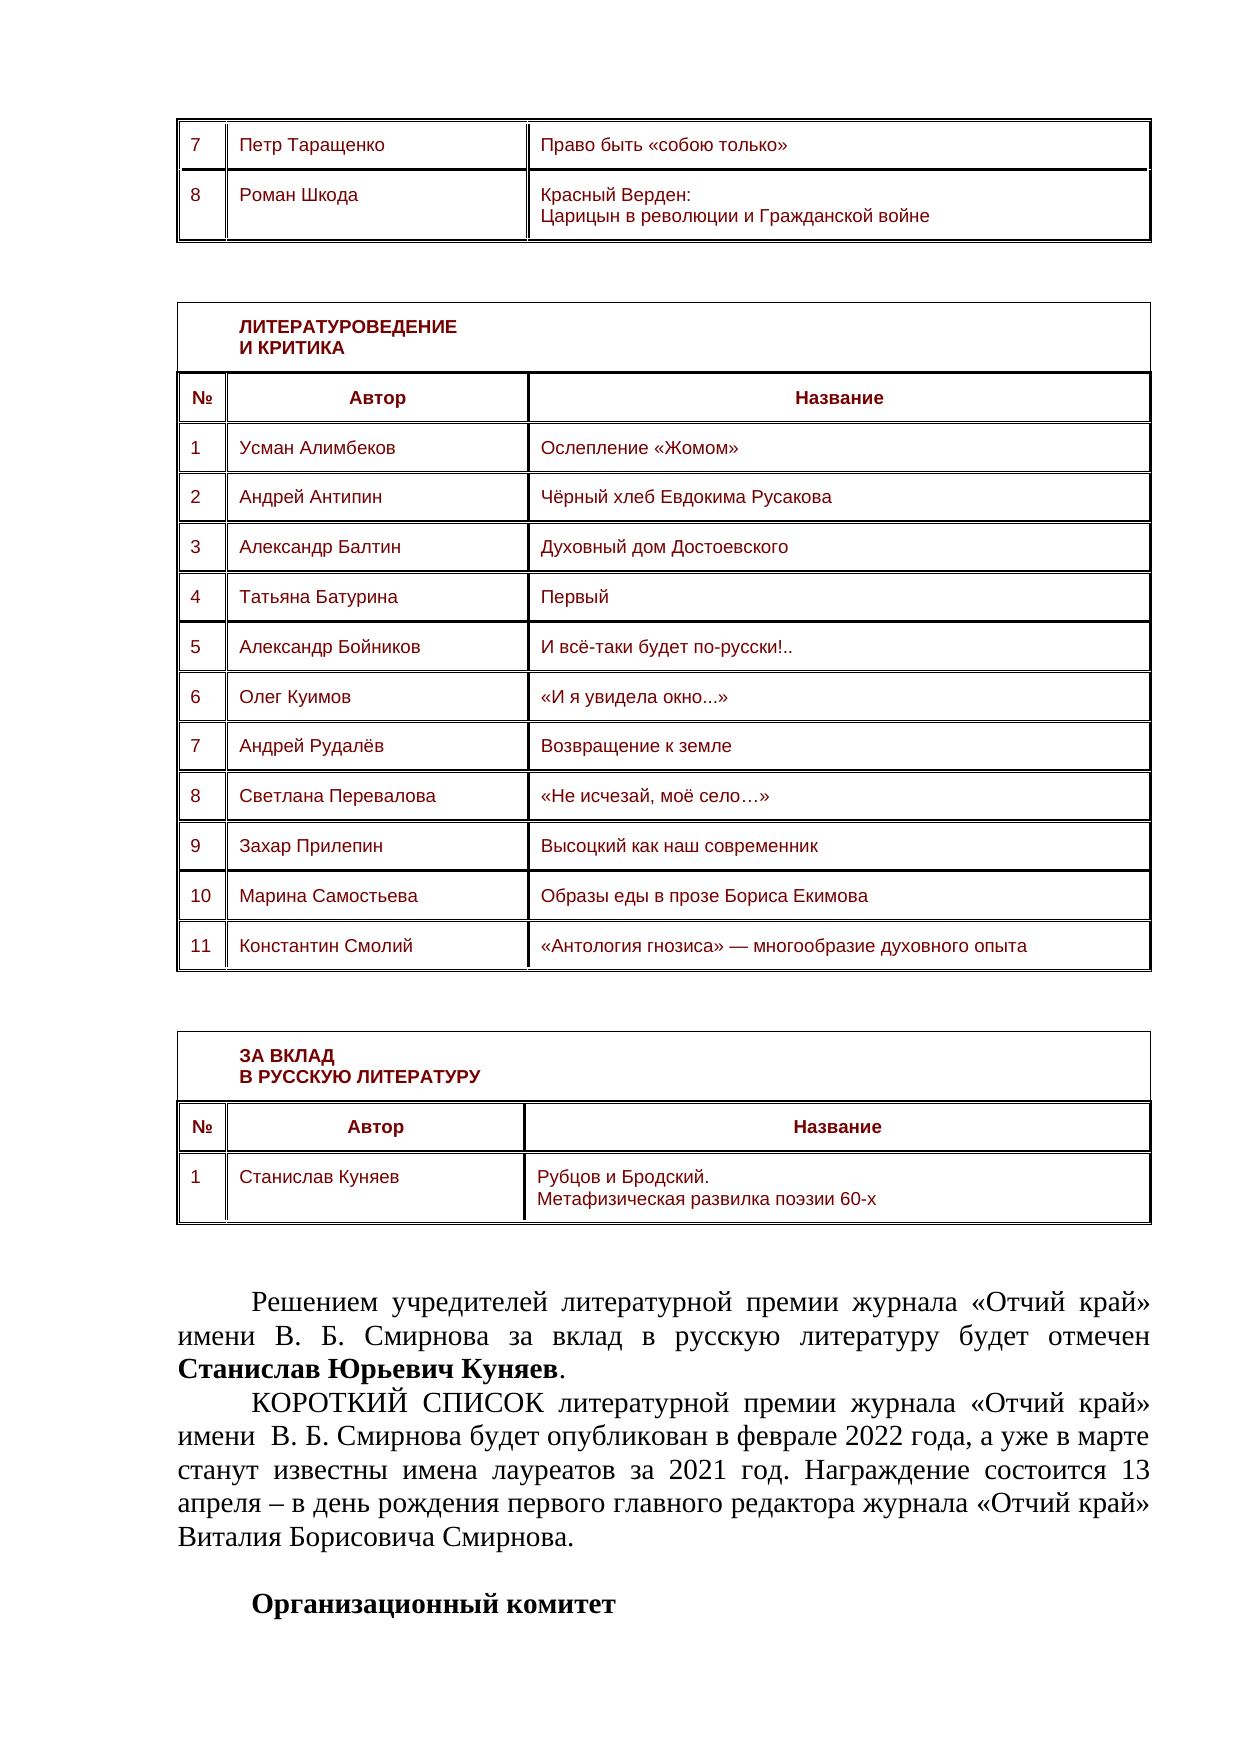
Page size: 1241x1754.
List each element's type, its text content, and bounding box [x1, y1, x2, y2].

table_cell Петр Таращенко [227, 120, 528, 168]
table_cell Возвращение к земле [530, 723, 1149, 769]
text Организационный комитет [177, 1586, 1152, 1619]
table_cell Право быть «собою только» [528, 122, 1149, 168]
table_cell № [180, 1104, 225, 1150]
table_cell Олег Куимов [228, 673, 527, 719]
table_header [524, 1032, 1150, 1100]
table_cell 8 [178, 168, 227, 239]
table_cell Татьяна Батурина [228, 574, 527, 620]
table_cell «Не исчезай, моё село…» [530, 773, 1149, 819]
table_cell Роман Шкода [227, 168, 528, 239]
table_cell Ослепление «Жомом» [530, 424, 1149, 471]
table_header [528, 303, 1150, 371]
table_cell 10 [180, 872, 225, 919]
table_cell Константин Смолий [227, 922, 528, 968]
table_cell Андрей Антипин [228, 474, 527, 520]
table_header ЗА ВКЛАД В РУССКУЮ ЛИТЕРАТУРУ [227, 1032, 524, 1100]
table_cell Красный Верден: Царицын в революции и Гражданской войне [528, 168, 1151, 239]
table_cell «И я увидела окно...» [530, 673, 1149, 719]
table_cell 3 [180, 524, 225, 570]
table_cell Станислав Куняев [227, 1154, 524, 1221]
table_cell Название [530, 374, 1149, 421]
table_cell Андрей Рудалёв [228, 723, 527, 769]
table_cell Александр Балтин [228, 524, 527, 570]
text КОРОТКИЙ СПИСОК литературной премии журнала «Отчий край» имени В. Б. Смирнова будет опубликован в феврале 2022 года, а уже в марте станут известны имена лауреатов за 2021 год. Награждение состоится 13 апреля – в день рождения первого главного редактора журнала «Отчий край» Виталия Борисовича Смирнова. [177, 1385, 1152, 1552]
table_cell Чёрный хлеб Евдокима Русакова [530, 474, 1149, 520]
table_cell Рубцов и Бродский. Метафизическая развилка поэзии 60-х [524, 1154, 1149, 1221]
table_cell 9 [180, 823, 225, 869]
table_cell «Антология гнозиса» — многообразие духовного опыта [528, 922, 1149, 968]
table_cell Александр Бойников [228, 623, 527, 670]
table_cell Автор [228, 374, 527, 421]
table_cell Название [526, 1104, 1149, 1150]
table_cell Высоцкий как наш современник [530, 823, 1149, 869]
table_cell 6 [180, 673, 225, 719]
table_cell 7 [180, 122, 227, 168]
text Решением учредителей литературной премии журнала «Отчий край» имени В. Б. Смирнова за вклад в русскую литературу будет отмечен Станислав Юрьевич Куняев. [177, 1284, 1152, 1385]
table_cell Автор [228, 1104, 523, 1150]
table_cell 11 [180, 922, 227, 968]
table_cell 8 [180, 773, 225, 819]
table_cell И всё-таки будет по-русски!.. [530, 623, 1149, 670]
table_cell Духовный дом Достоевского [530, 524, 1149, 570]
table_cell 1 [180, 424, 225, 471]
table_cell Марина Самостьева [228, 872, 527, 919]
table_cell 1 [180, 1154, 227, 1221]
table_cell Усман Алимбеков [228, 424, 527, 471]
table_cell 5 [180, 623, 225, 670]
table_cell Захар Прилепин [228, 823, 527, 869]
table_cell Первый [530, 574, 1149, 620]
table_cell Образы еды в прозе Бориса Екимова [530, 872, 1149, 919]
table_cell 4 [180, 574, 225, 620]
table_header [178, 303, 227, 371]
table_header ЛИТЕРАТУРОВЕДЕНИЕ И КРИТИКА [227, 303, 528, 371]
table_header [178, 1032, 227, 1100]
table_cell Светлана Перевалова [228, 773, 527, 819]
table_cell 7 [180, 723, 225, 769]
table_cell 2 [180, 474, 225, 520]
table_cell № [180, 374, 225, 421]
